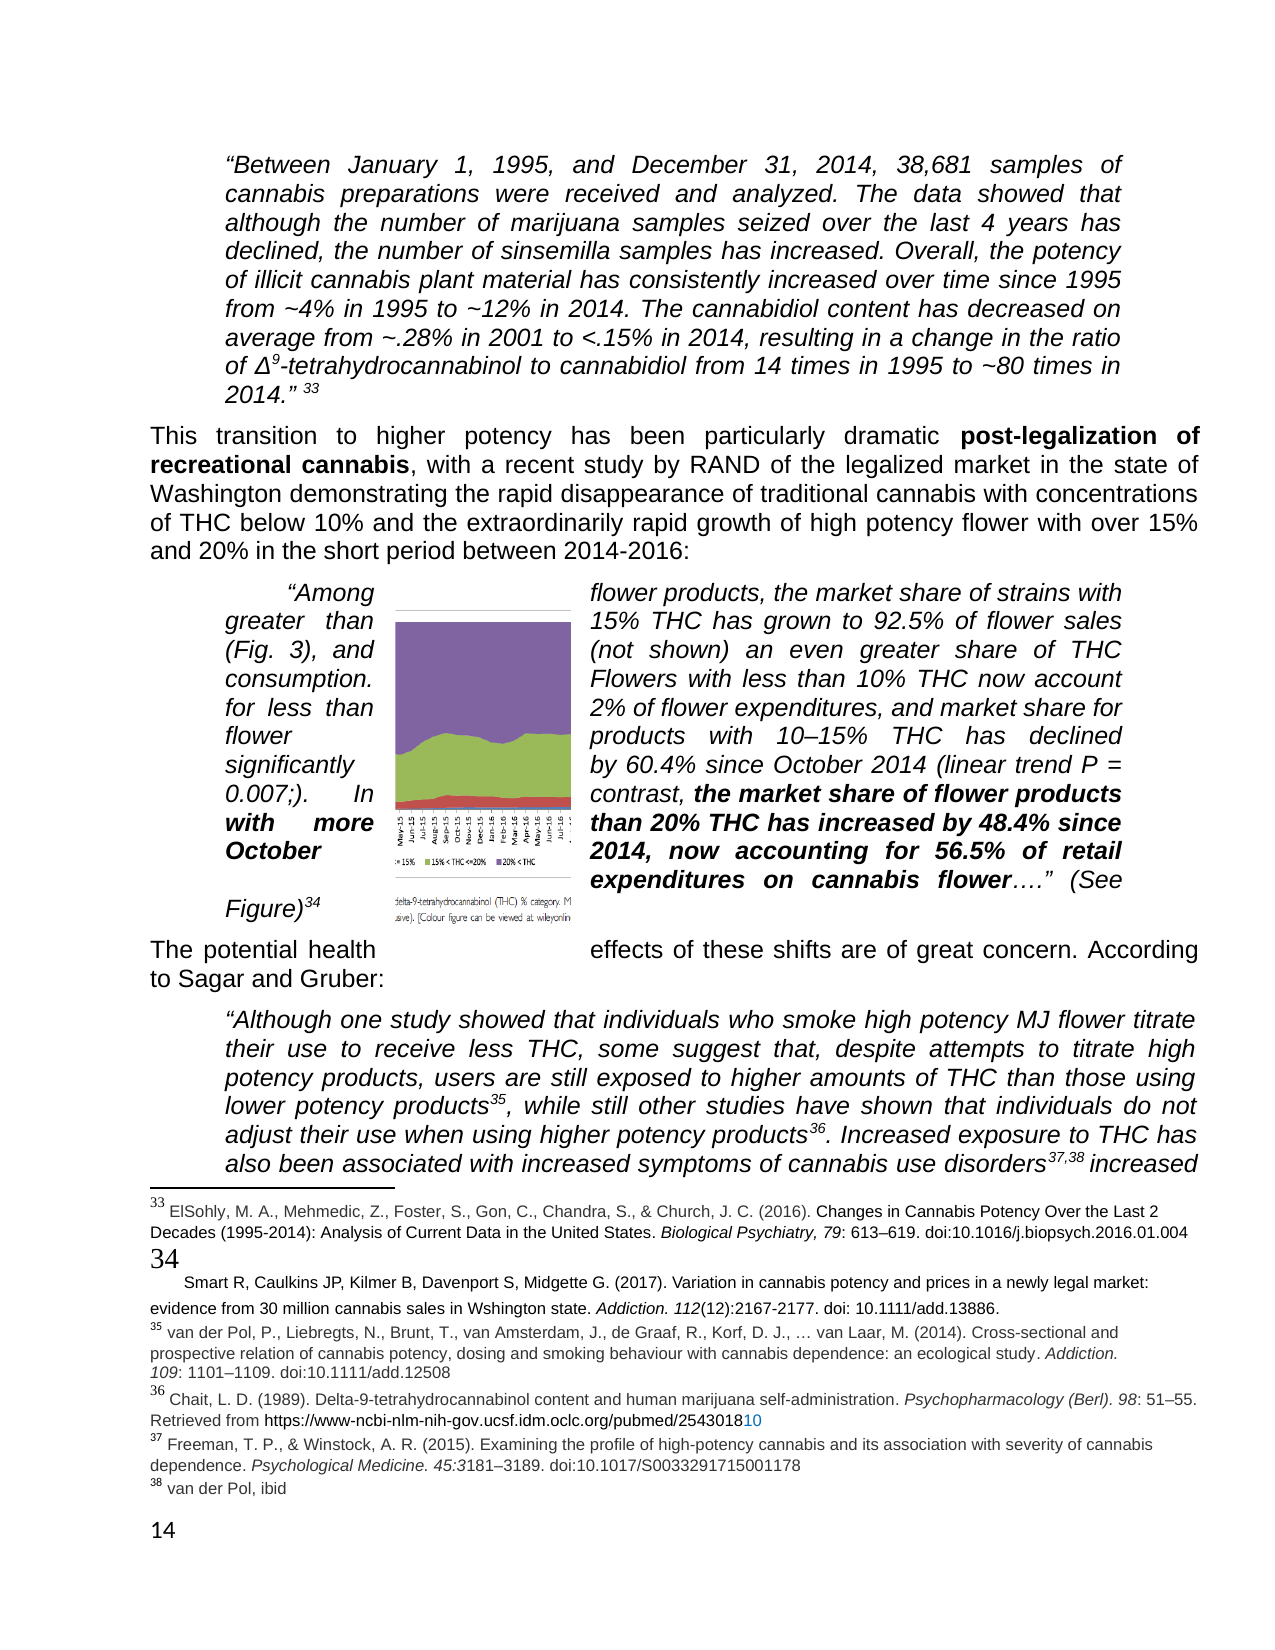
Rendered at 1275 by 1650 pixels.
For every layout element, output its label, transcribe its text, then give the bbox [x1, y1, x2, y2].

text This transition to higher potency has been particularly dramatic post-legalization of recreational cannabis, with a recent study by RAND of the legalized market in the state of Washington demonstrating the rapid disappearance of traditional cannabis with concentrations of THC below 10% and the extraordinarily rapid growth of high potency flower with over 15% and 20% in the short period between 2014-2016: [150, 421, 1200, 565]
text “Between January 1, 1995, and December 31, 2014, 38,681 samples of cannabis preparations were received and analyzed. The data showed that although the number of marijuana samples seized over the last 4 years has declined, the number of sinsemilla samples has increased. Overall, the potency of illicit cannabis plant material has consistently increased over time since 1995 from ~4% in 1995 to ~12% in 2014. The cannabidiol content has decreased on average from ~.28% in 2001 to <.15% in 2014, resulting in a change in the ratio of Δ9-tetrahydrocannabinol to cannabidiol from 14 times in 1995 to ~80 times in 2014.” [225, 150, 1125, 409]
picture [396, 598, 571, 930]
text The potential health effects of these shifts are of great concern. According to Sagar and Gruber: [150, 935, 1200, 992]
text “Among flower products, the market share of strains with greater than 15% THC has grown to 92.5% of flower sales (Fig. 3), and (not shown) an even greater share of THC consumption. Flowers with less than 10% THC now account for less than 2% of flower expenditures, and market share for flower products with 10–15% THC has declined significantly by 60.4% since October 2014 (linear trend P = 0.007;). In contrast, the market share of flower products with more than 20% THC has increased by 48.4% since October 2014, now accounting for 56.5% of retail expenditures on cannabis flower….” (See Figure) [225, 577, 1125, 922]
